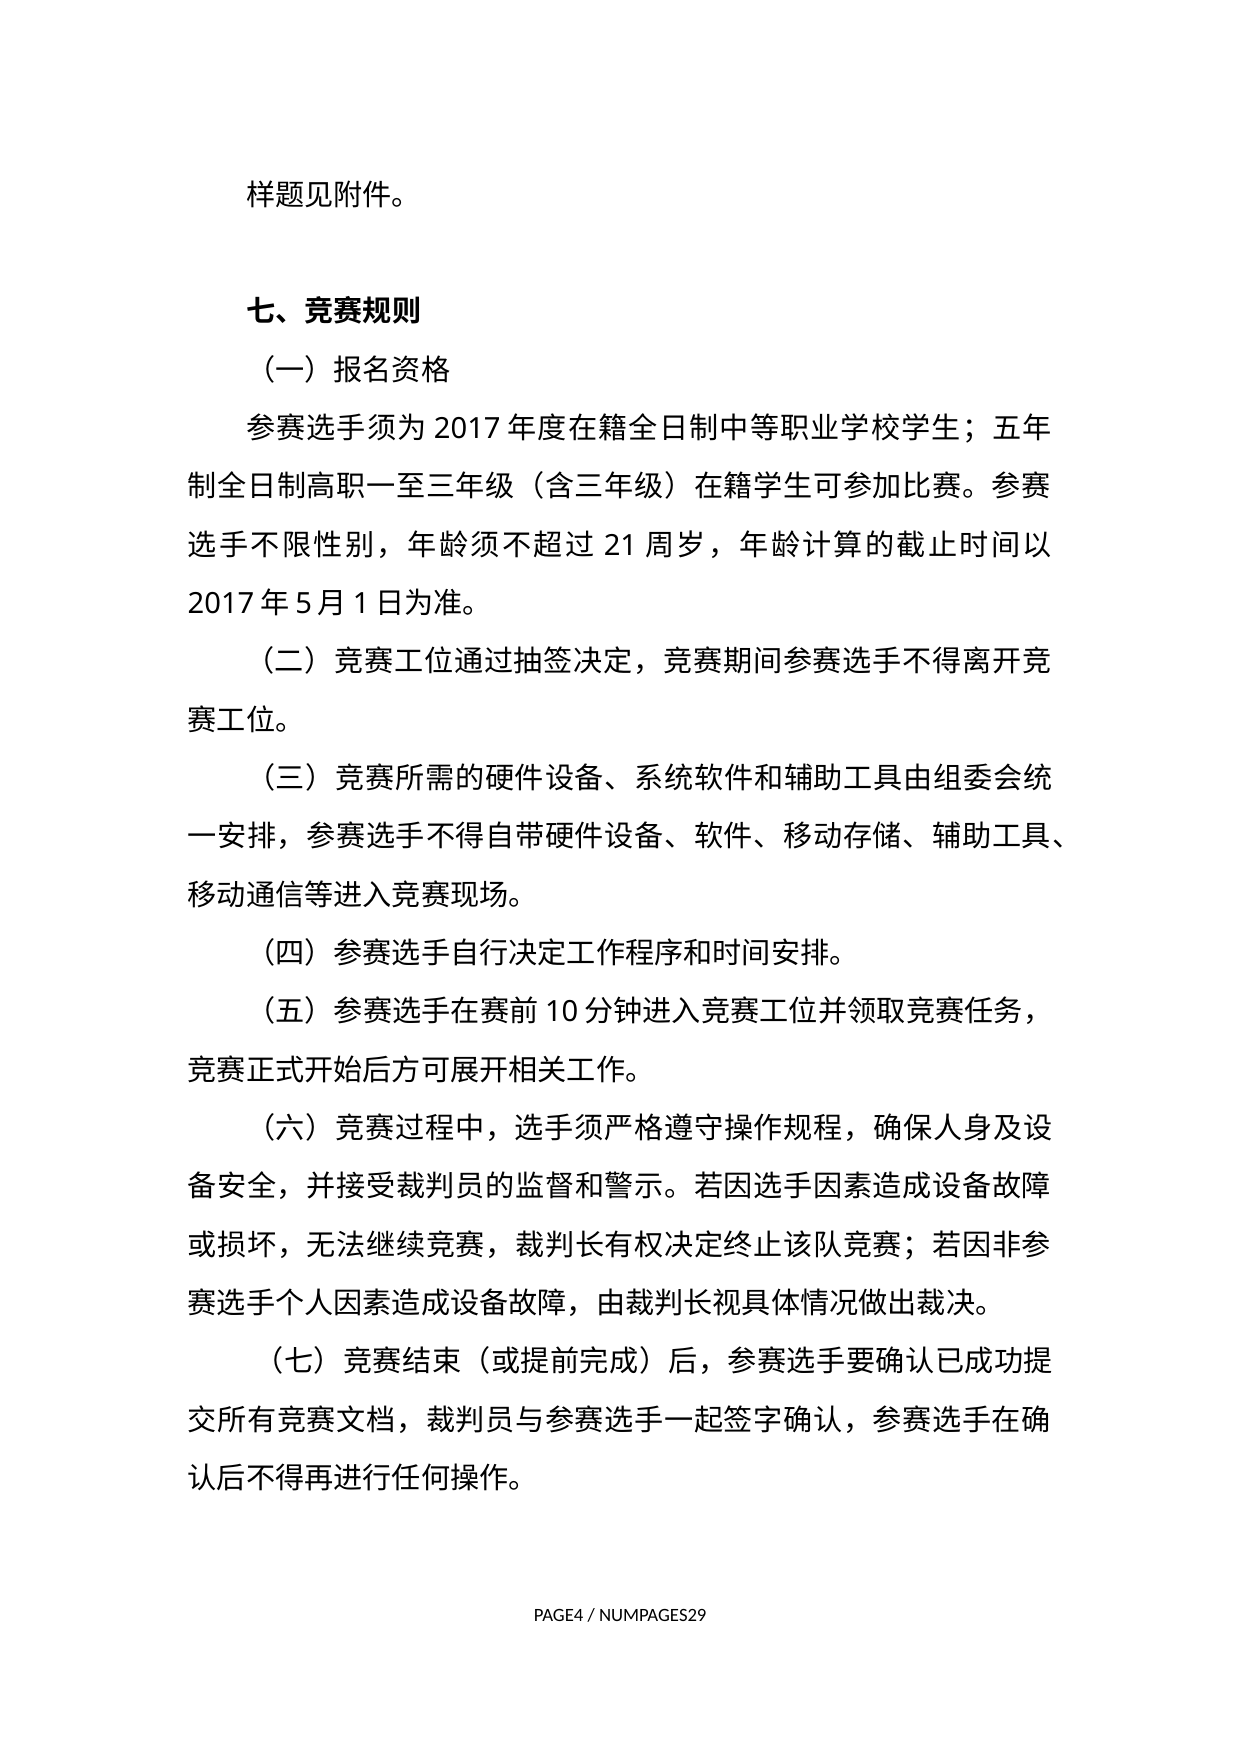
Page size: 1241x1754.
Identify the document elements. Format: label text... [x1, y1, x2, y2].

text （一）报名资格 [187, 333, 1053, 392]
text （三）竞赛所需的硬件设备、系统软件和辅助工具由组委会统一安排，参赛选手不得自带硬件设备、软件、移动存储、辅助工具、移动通信等进入竞赛现场。 [187, 742, 1053, 917]
text （六）竞赛过程中，选手须严格遵守操作规程，确保人身及设备安全，并接受裁判员的监督和警示。若因选手因素造成设备故障或损坏，无法继续竞赛，裁判长有权决定终止该队竞赛；若因非参赛选手个人因素造成设备故障，由裁判长视具体情况做出裁决。 [187, 1092, 1053, 1325]
text （二）竞赛工位通过抽签决定，竞赛期间参赛选手不得离开竞赛工位。 [187, 625, 1053, 742]
text （七）竞赛结束（或提前完成）后，参赛选手要确认已成功提交所有竞赛文档，裁判员与参赛选手一起签字确认，参赛选手在确认后不得再进行任何操作。 [187, 1325, 1053, 1500]
text （五）参赛选手在赛前10分钟进入竞赛工位并领取竞赛任务，竞赛正式开始后方可展开相关工作。 [187, 975, 1053, 1092]
subtitle 七、竞赛规则 [187, 275, 1053, 333]
text 参赛选手须为2017年度在籍全日制中等职业学校学生；五年制全日制高职一至三年级（含三年级）在籍学生可参加比赛。参赛选手不限性别，年龄须不超过21周岁，年龄计算的截止时间以2017年5月1日为准。 [187, 392, 1053, 625]
text （四）参赛选手自行决定工作程序和时间安排。 [246, 917, 1053, 975]
text 样题见附件。 [187, 158, 1053, 217]
